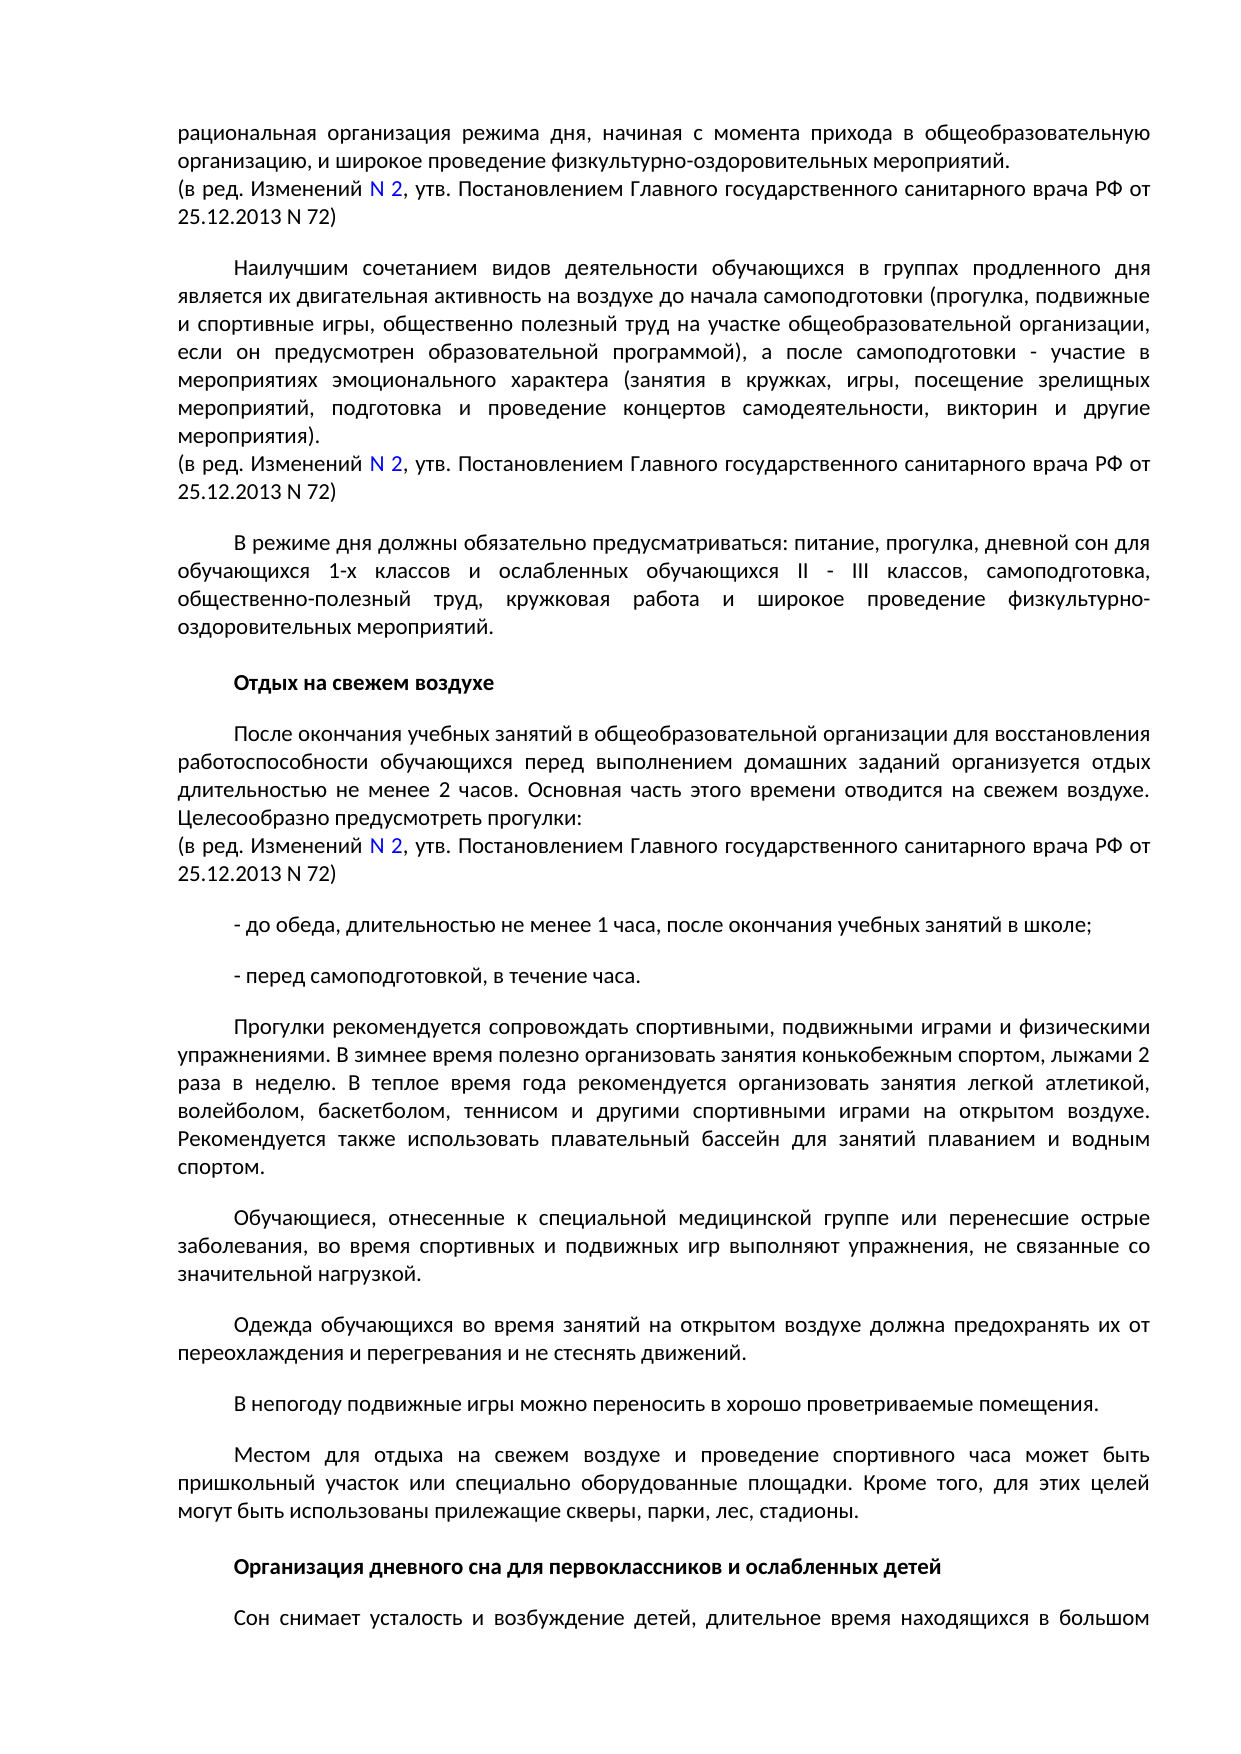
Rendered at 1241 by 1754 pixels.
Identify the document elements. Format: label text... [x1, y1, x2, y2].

text Одежда обучающихся во время занятий на открытом воздухе должна предохранять их от переохлаждения и перегревания и не стеснять движений. [177, 1310, 1152, 1366]
text Обучающиеся, отнесенные к специальной медицинской группе или перенесшие острые заболевания, во время спортивных и подвижных игр выполняют упражнения, не связанные со значительной нагрузкой. [177, 1203, 1152, 1287]
text Местом для отдыха на свежем воздухе и проведение спортивного часа может быть пришкольный участок или специально оборудованные площадки. Кроме того, для этих целей могут быть использованы прилежащие скверы, парки, лес, стадионы. [177, 1440, 1152, 1524]
title Отдых на свежем воздухе [177, 668, 1152, 696]
text В режиме дня должны обязательно предусматриваться: питание, прогулка, дневной сон для обучающихся 1-х классов и ослабленных обучающихся II - III классов, самоподготовка, общественно-полезный труд, кружковая работа и широкое проведение физкультурно-оздоровительных мероприятий. [177, 528, 1152, 640]
text Прогулки рекомендуется сопровождать спортивными, подвижными играми и физическими упражнениями. В зимнее время полезно организовать занятия конькобежным спортом, лыжами 2 раза в неделю. В теплое время года рекомендуется организовать занятия легкой атлетикой, волейболом, баскетболом, теннисом и другими спортивными играми на открытом воздухе. Рекомендуется также использовать плавательный бассейн для занятий плаванием и водным спортом. [177, 1012, 1152, 1180]
title Организация дневного сна для первоклассников и ослабленных детей [177, 1552, 1152, 1580]
text (в ред. Изменений N 2, утв. Постановлением Главного государственного санитарного врача РФ от 25.12.2013 N 72) [177, 831, 1152, 887]
text - до обеда, длительностью не менее 1 часа, после окончания учебных занятий в школе; [177, 910, 1152, 938]
text В непогоду подвижные игры можно переносить в хорошо проветриваемые помещения. [177, 1389, 1152, 1417]
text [177, 1603, 1152, 1631]
text После окончания учебных занятий в общеобразовательной организации для восстановления работоспособности обучающихся перед выполнением домашних заданий организуется отдых длительностью не менее 2 часов. Основная часть этого времени отводится на свежем воздухе. Целесообразно предусмотреть прогулки: [177, 719, 1152, 831]
text Наилучшим сочетанием видов деятельности обучающихся в группах продленного дня является их двигательная активность на воздухе до начала самоподготовки (прогулка, подвижные и спортивные игры, общественно полезный труд на участке общеобразовательной организации, если он предусмотрен образовательной программой), а после самоподготовки - участие в мероприятиях эмоционального характера (занятия в кружках, игры, посещение зрелищных мероприятий, подготовка и проведение концертов самодеятельности, викторин и другие мероприятия). [177, 253, 1152, 449]
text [177, 118, 1152, 174]
text (в ред. Изменений N 2, утв. Постановлением Главного государственного санитарного врача РФ от 25.12.2013 N 72) [177, 449, 1152, 505]
text (в ред. Изменений N 2, утв. Постановлением Главного государственного санитарного врача РФ от 25.12.2013 N 72) [177, 174, 1152, 230]
text - перед самоподготовкой, в течение часа. [177, 961, 1152, 989]
